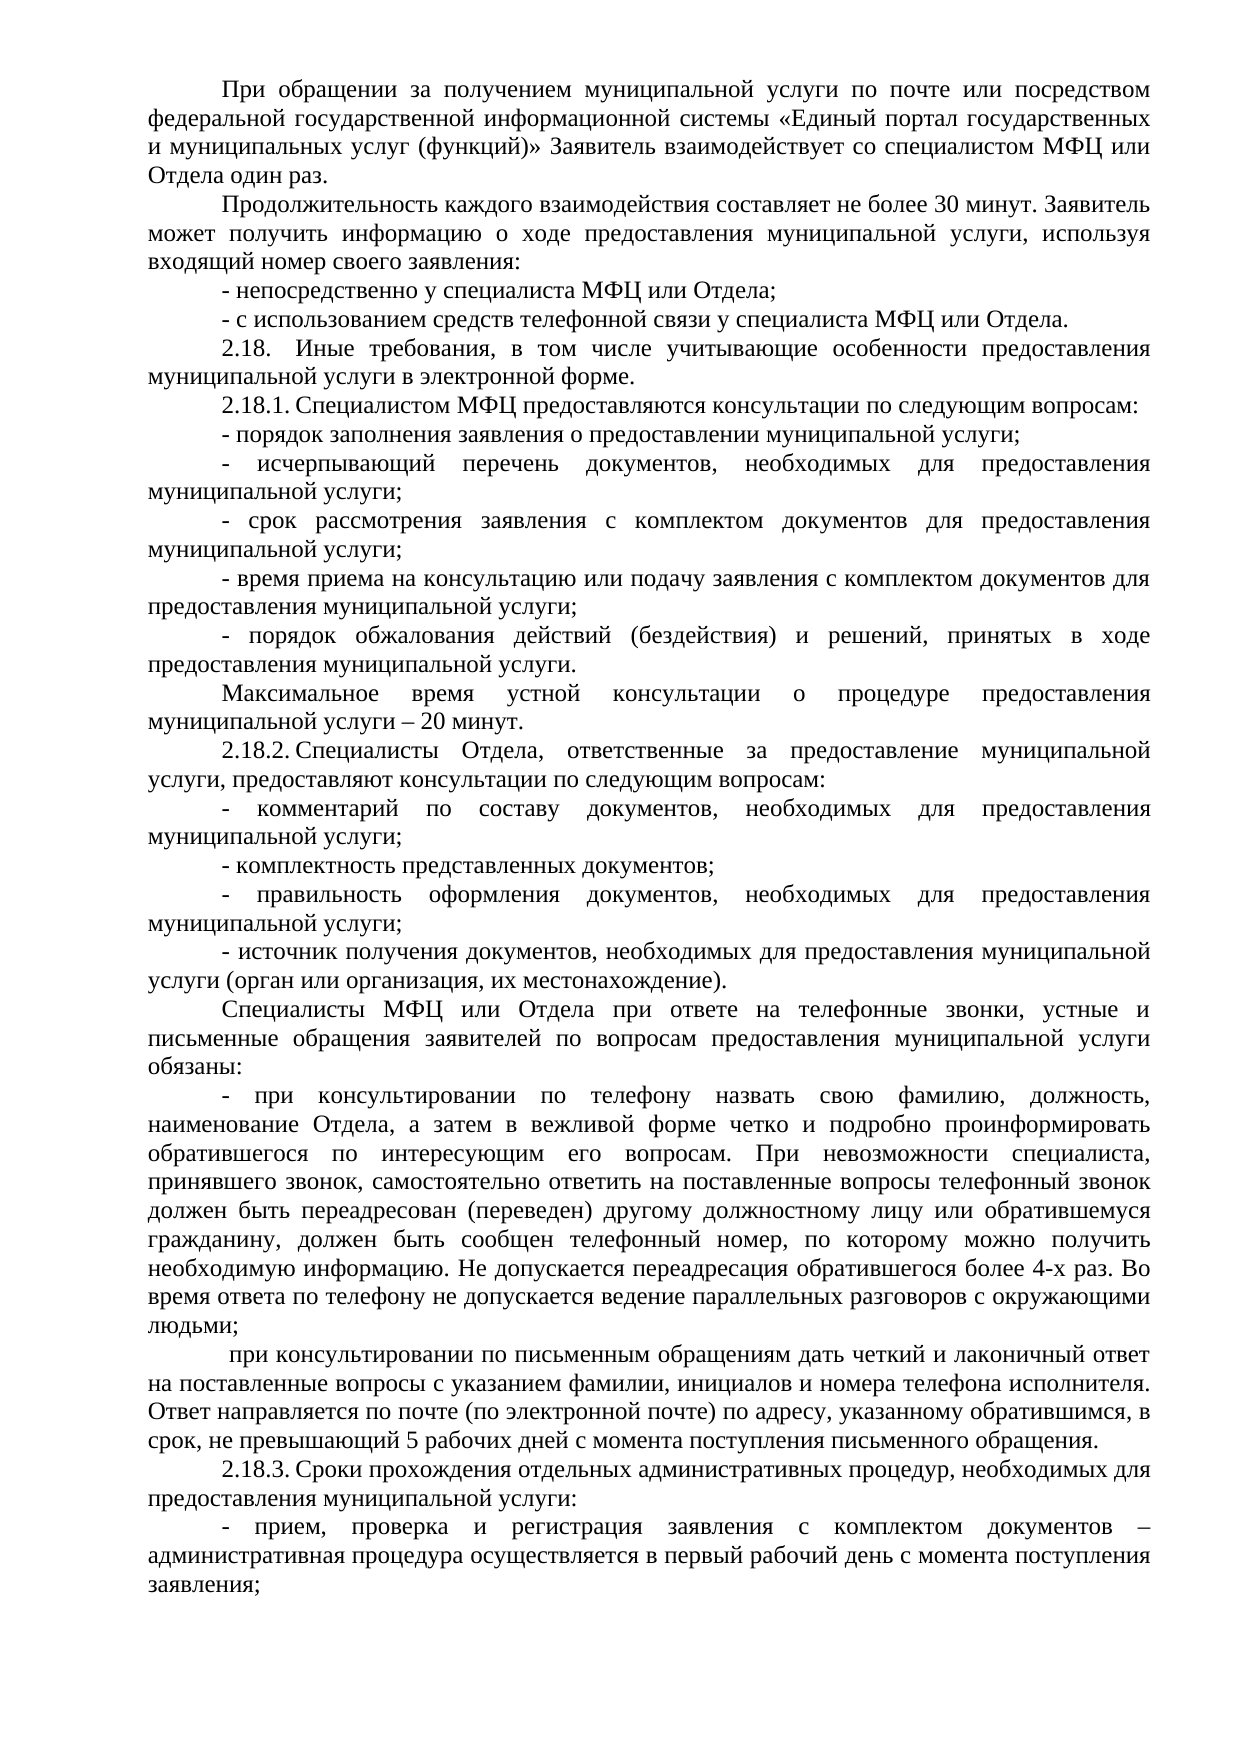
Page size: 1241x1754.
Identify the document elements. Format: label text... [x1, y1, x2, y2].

text - комплектность представленных документов; [148, 850, 1151, 879]
text - порядок заполнения заявления о предоставлении муниципальной услуги; [148, 419, 1151, 448]
text - прием, проверка и регистрация заявления с комплектом документов – административная процедура осуществляется в первый рабочий день с момента поступления заявления; [148, 1511, 1151, 1598]
text 2.18. Иные требования, в том числе учитывающие особенности предоставления муниципальной услуги в электронной форме. [148, 333, 1151, 390]
text Продолжительность каждого взаимодействия составляет не более 30 минут. Заявитель может получить информацию о ходе предоставления муниципальной услуги, используя входящий номер своего заявления: [148, 189, 1151, 275]
text 2.18.2. Специалисты Отдела, ответственные за предоставление муниципальной услуги, предоставляют консультации по следующим вопросам: [148, 735, 1151, 793]
text Специалисты МФЦ или Отдела при ответе на телефонные звонки, устные и письменные обращения заявителей по вопросам предоставления муниципальной услуги обязаны: [148, 994, 1151, 1080]
text - с использованием средств телефонной связи у специалиста МФЦ или Отдела. [148, 304, 1151, 333]
text При обращении за получением муниципальной услуги по почте или посредством федеральной государственной информационной системы «Единый портал государственных и муниципальных услуг (функций)» Заявитель взаимодействует со специалистом МФЦ или Отдела один раз. [148, 74, 1151, 189]
text Максимальное время устной консультации о процедуре предоставления муниципальной услуги – 20 минут. [148, 678, 1151, 735]
text - комментарий по составу документов, необходимых для предоставления муниципальной услуги; [148, 793, 1151, 850]
text - источник получения документов, необходимых для предоставления муниципальной услуги (орган или организация, их местонахождение). [148, 936, 1151, 994]
text 2.18.1. Специалистом МФЦ предоставляются консультации по следующим вопросам: [148, 390, 1151, 419]
text - непосредственно у специалиста МФЦ или Отдела; [148, 275, 1151, 304]
text - порядок обжалования действий (бездействия) и решений, принятых в ходе предоставления муниципальной услуги. [148, 620, 1151, 678]
text - исчерпывающий перечень документов, необходимых для предоставления муниципальной услуги; [148, 448, 1151, 505]
text - срок рассмотрения заявления с комплектом документов для предоставления муниципальной услуги; [148, 505, 1151, 563]
text - время приема на консультацию или подачу заявления с комплектом документов для предоставления муниципальной услуги; [148, 563, 1151, 620]
text - при консультировании по телефону назвать свою фамилию, должность, наименование Отдела, а затем в вежливой форме четко и подробно проинформировать обратившегося по интересующим его вопросам. При невозможности специалиста, принявшего звонок, самостоятельно ответить на поставленные вопросы телефонный звонок должен быть переадресован (переведен) другому должностному лицу или обратившемуся гражданину, должен быть сообщен телефонный номер, по которому можно получить необходимую информацию. Не допускается переадресация обратившегося более 4-х раз. Во время ответа по телефону не допускается ведение параллельных разговоров с окружающими людьми; [148, 1080, 1151, 1339]
text ­ при консультировании по письменным обращениям дать четкий и лаконичный ответ на поставленные вопросы с указанием фамилии, инициалов и номера телефона исполнителя. Ответ направляется по почте (по электронной почте) по адресу, указанному обратившимся, в срок, не превышающий 5 рабочих дней с момента поступления письменного обращения. [148, 1339, 1151, 1454]
text 2.18.3. Сроки прохождения отдельных административных процедур, необходимых для предоставления муниципальной услуги: [148, 1454, 1151, 1511]
text - правильность оформления документов, необходимых для предоставления муниципальной услуги; [148, 879, 1151, 936]
